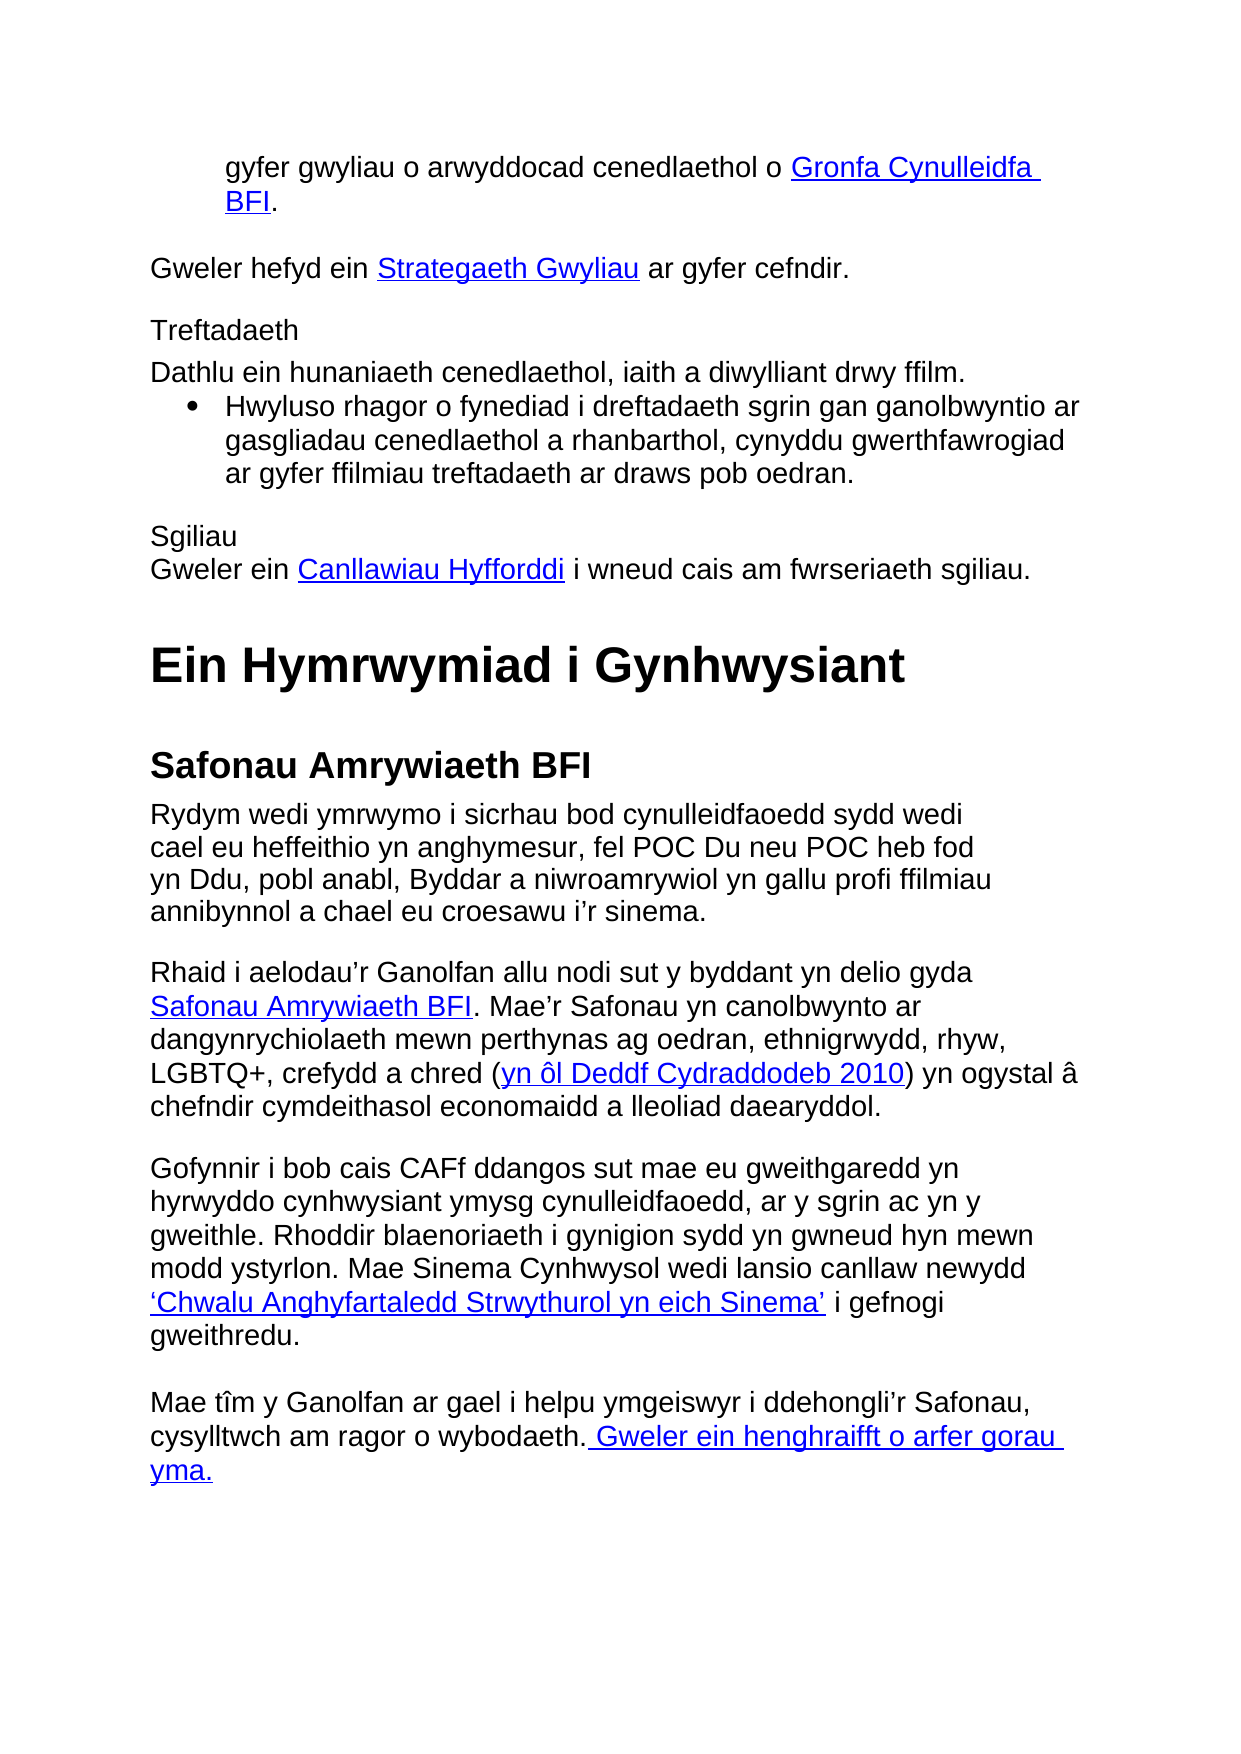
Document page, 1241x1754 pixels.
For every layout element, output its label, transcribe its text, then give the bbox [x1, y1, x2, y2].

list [187, 150, 1090, 217]
list Hwyluso rhagor o fynediad i dreftadaeth sgrin gan ganolbwyntio ar gasgliadau cenedlaethol a rhanbarthol, cynyddu gwerthfawrogiad ar gyfer ffilmiau treftadaeth ar draws pob oedran. [187, 389, 1090, 489]
subtitle Sgiliau Gweler ein Canllawiau Hyfforddi i wneud cais am fwrseriaeth sgiliau. [150, 519, 1090, 586]
text Gweler hefyd ein Strategaeth Gwyliau ar gyfer cefndir. [150, 251, 1090, 284]
subtitle Ein Hymrwymiad i Gynhwysiant [150, 636, 1090, 693]
subtitle Safonau Amrywiaeth BFI [150, 743, 1090, 786]
text Rydym wedi ymrwymo i sicrhau bod cynulleidfaoedd sydd wedi cael eu heffeithio yn anghymesur, fel POC Du neu POC heb fod yn Ddu, pobl anabl, Byddar a niwroamrywiol yn gallu profi ffilmiau annibynnol a chael eu croesawu i’r sinema. [150, 799, 1009, 955]
text Dathlu ein hunaniaeth cenedlaethol, iaith a diwylliant drwy ffilm. [150, 355, 1090, 389]
subtitle Treftadaeth [150, 313, 1090, 347]
text Gofynnir i bob cais CAFf ddangos sut mae eu gweithgaredd yn hyrwyddo cynhwysiant ymysg cynulleidfaoedd, ar y sgrin ac yn y gweithle. Rhoddir blaenoriaeth i gynigion sydd yn gwneud hyn mewn modd ystyrlon. Mae Sinema Cynhwysol wedi lansio canllaw newydd ‘Chwalu Anghyfartaledd Strwythurol yn eich Sinema’ i gefnogi gweithredu. Mae tîm y Ganolfan ar gael i helpu ymgeiswyr i ddehongli’r Safonau, cysylltwch am ragor o wybodaeth. Gweler ein henghraifft o arfer gorau yma. [150, 1151, 1090, 1486]
text Rhaid i aelodau’r Ganolfan allu nodi sut y byddant yn delio gyda Safonau Amrywiaeth BFI. Mae’r Safonau yn canolbwynto ar dangynrychiolaeth mewn perthynas ag oedran, ethnigrwydd, rhyw, LGBTQ+, crefydd a chred (yn ôl Deddf Cydraddodeb 2010) yn ogystal â chefndir cymdeithasol economaidd a lleoliad daearyddol. [150, 955, 1090, 1151]
